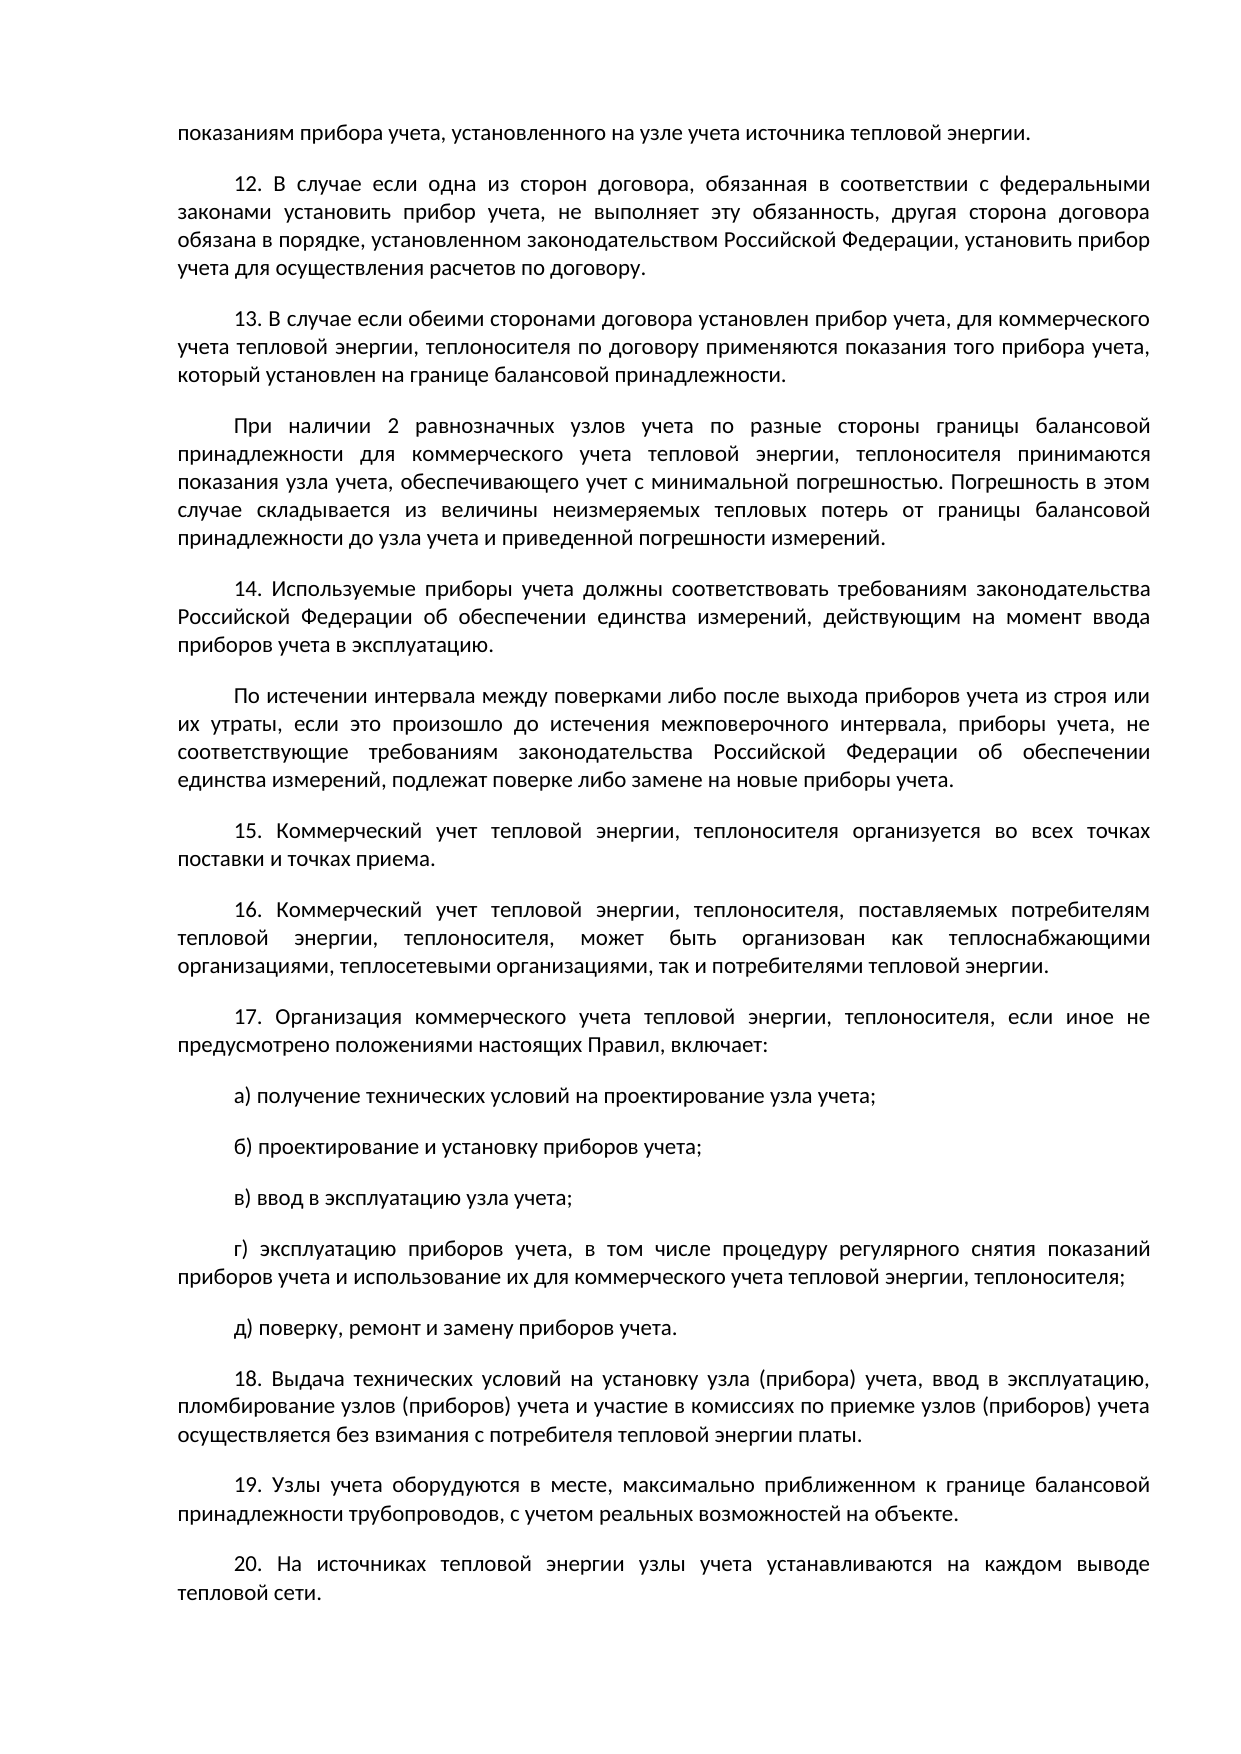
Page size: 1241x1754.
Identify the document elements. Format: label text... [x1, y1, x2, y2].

text По истечении интервала между поверками либо после выхода приборов учета из строя или их утраты, если это произошло до истечения межповерочного интервала, приборы учета, не соответствующие требованиям законодательства Российской Федерации об обеспечении единства измерений, подлежат поверке либо замене на новые приборы учета. [177, 681, 1152, 793]
text в) ввод в эксплуатацию узла учета; [177, 1183, 1152, 1211]
text 14. Используемые приборы учета должны соответствовать требованиям законодательства Российской Федерации об обеспечении единства измерений, действующим на момент ввода приборов учета в эксплуатацию. [177, 574, 1152, 658]
text 12. В случае если одна из сторон договора, обязанная в соответствии с федеральными законами установить прибор учета, не выполняет эту обязанность, другая сторона договора обязана в порядке, установленном законодательством Российской Федерации, установить прибор учета для осуществления расчетов по договору. [177, 169, 1152, 281]
text 15. Коммерческий учет тепловой энергии, теплоносителя организуется во всех точках поставки и точках приема. [177, 816, 1152, 872]
text б) проектирование и установку приборов учета; [177, 1132, 1152, 1160]
text При наличии 2 равнозначных узлов учета по разные стороны границы балансовой принадлежности для коммерческого учета тепловой энергии, теплоносителя принимаются показания узла учета, обеспечивающего учет с минимальной погрешностью. Погрешность в этом случае складывается из величины неизмеряемых тепловых потерь от границы балансовой принадлежности до узла учета и приведенной погрешности измерений. [177, 411, 1152, 551]
text д) поверку, ремонт и замену приборов учета. [177, 1313, 1152, 1341]
text 17. Организация коммерческого учета тепловой энергии, теплоносителя, если иное не предусмотрено положениями настоящих Правил, включает: [177, 1002, 1152, 1058]
text г) эксплуатацию приборов учета, в том числе процедуру регулярного снятия показаний приборов учета и использование их для коммерческого учета тепловой энергии, теплоносителя; [177, 1234, 1152, 1290]
text а) получение технических условий на проектирование узла учета; [177, 1081, 1152, 1109]
text 19. Узлы учета оборудуются в месте, максимально приближенном к границе балансовой принадлежности трубопроводов, с учетом реальных возможностей на объекте. [177, 1471, 1152, 1527]
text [177, 118, 1152, 146]
text 20. На источниках тепловой энергии узлы учета устанавливаются на каждом выводе тепловой сети. [177, 1549, 1152, 1606]
text 18. Выдача технических условий на установку узла (прибора) учета, ввод в эксплуатацию, пломбирование узлов (приборов) учета и участие в комиссиях по приемке узлов (приборов) учета осуществляется без взимания с потребителя тепловой энергии платы. [177, 1364, 1152, 1448]
text 16. Коммерческий учет тепловой энергии, теплоносителя, поставляемых потребителям тепловой энергии, теплоносителя, может быть организован как теплоснабжающими организациями, теплосетевыми организациями, так и потребителями тепловой энергии. [177, 895, 1152, 979]
text 13. В случае если обеими сторонами договора установлен прибор учета, для коммерческого учета тепловой энергии, теплоносителя по договору применяются показания того прибора учета, который установлен на границе балансовой принадлежности. [177, 304, 1152, 388]
